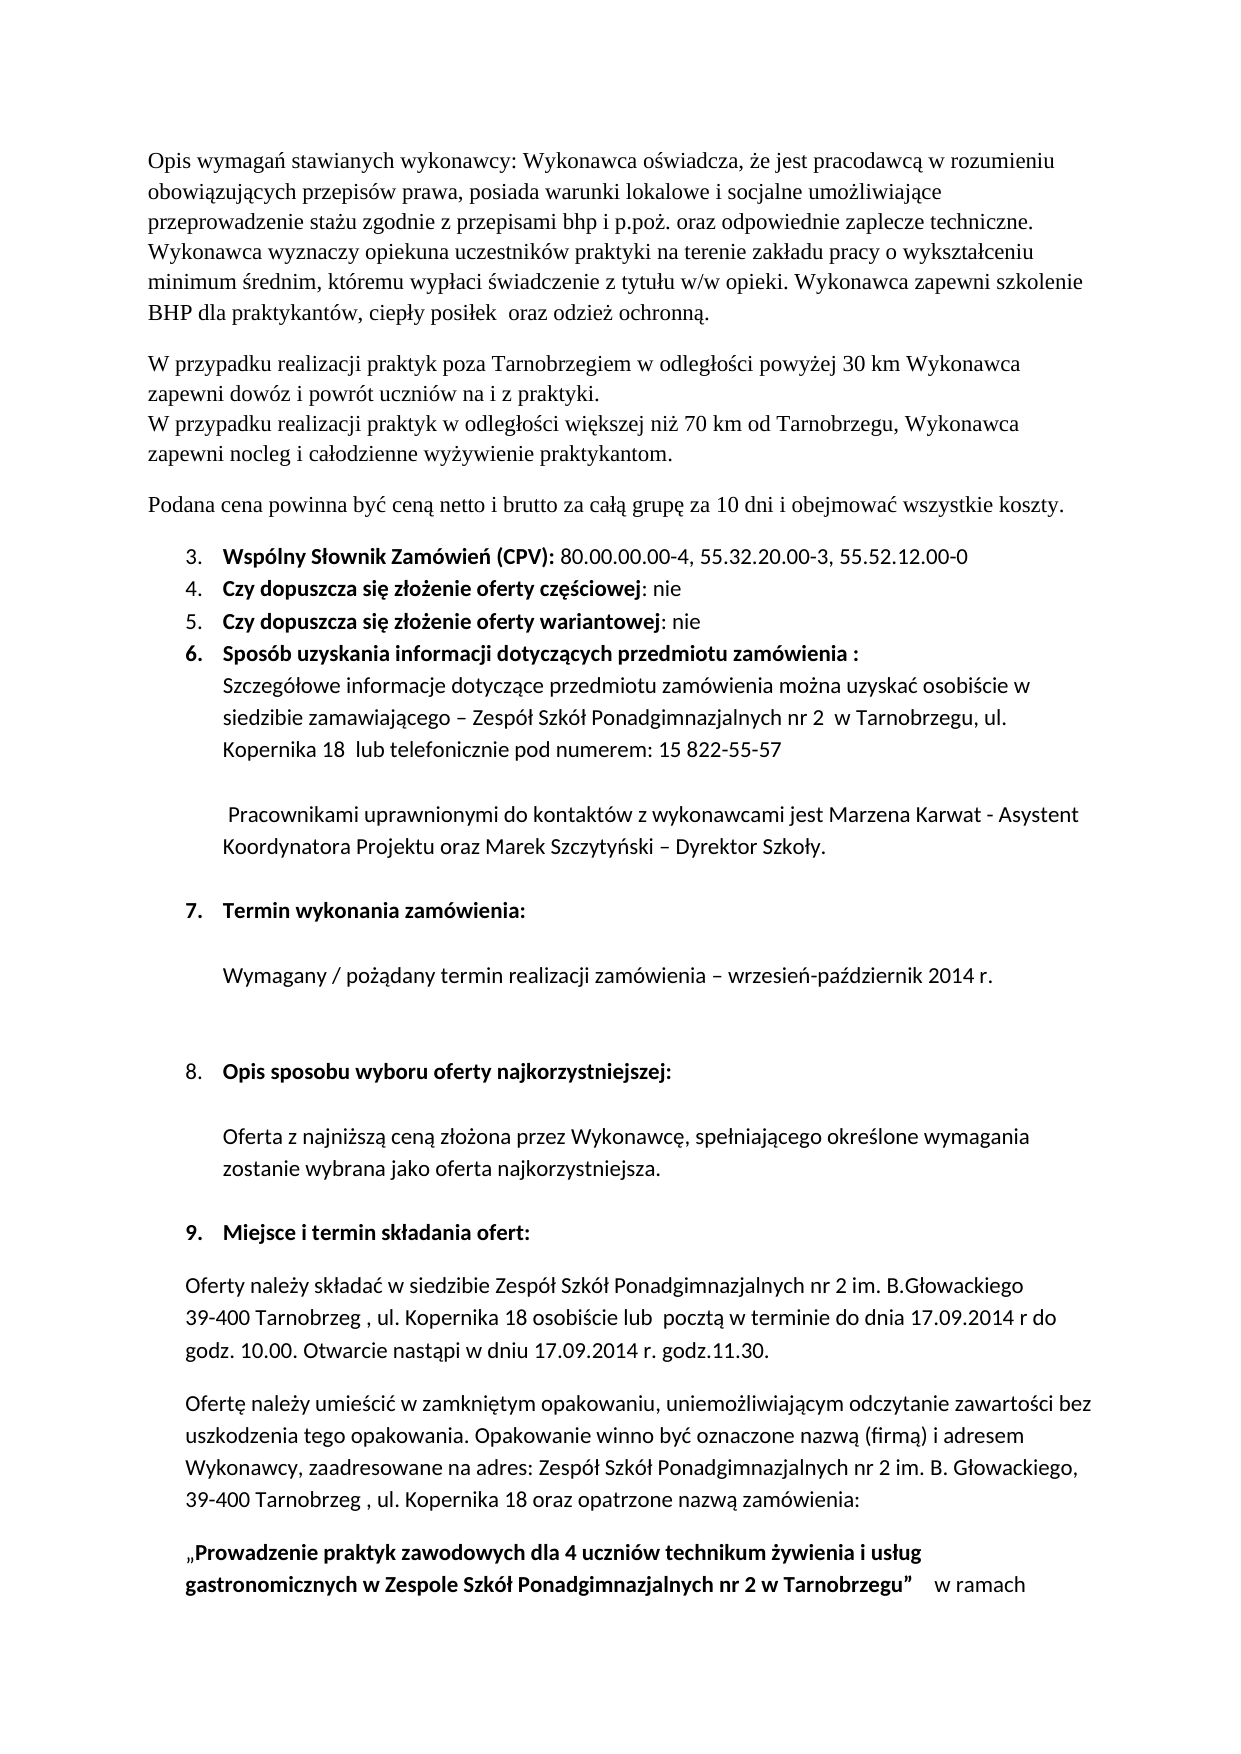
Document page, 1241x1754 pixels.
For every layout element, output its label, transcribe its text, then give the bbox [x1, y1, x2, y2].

text Opis wymagań stawianych wykonawcy: Wykonawca oświadcza, że jest pracodawcą w rozumieniu obowiązujących przepisów prawa, posiada warunki lokalowe i socjalne umożliwiające przeprowadzenie stażu zgodnie z przepisami bhp i p.poż. oraz odpowiednie zaplecze techniczne. Wykonawca wyznaczy opiekuna uczestników praktyki na terenie zakładu pracy o wykształceniu minimum średnim, któremu wypłaci świadczenie z tytułu w/w opieki. Wykonawca zapewni szkolenie BHP dla praktykantów, ciepły posiłek oraz odzież ochronną. [148, 148, 1093, 325]
list Szczegółowe informacje dotyczące przedmiotu zamówienia można uzyskać osobiście w siedzibie zamawiającego – Zespół Szkół Ponadgimnazjalnych nr 2 w Tarnobrzegu, ul. Kopernika 18 lub telefonicznie pod numerem: 15 822-55-57 [223, 671, 1093, 763]
list Wymagany / pożądany termin realizacji zamówienia – wrzesień-październik 2014 r. [223, 961, 1093, 989]
list Wspólny Słownik Zamówień (CPV): 80.00.00.00-4, 55.32.20.00-3, 55.52.12.00-0 [185, 542, 1093, 570]
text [185, 1538, 1093, 1598]
list Pracownikami uprawnionymi do kontaktów z wykonawcami jest Marzena Karwat - Asystent Koordynatora Projektu oraz Marek Szczytyński – Dyrektor Szkoły. [223, 800, 1093, 860]
text Oferty należy składać w siedzibie Zespół Szkół Ponadgimnazjalnych nr 2 im. B.Głowackiego 39-400 Tarnobrzeg , ul. Kopernika 18 osobiście lub pocztą w terminie do dnia 17.09.2014 r do godz. 10.00. Otwarcie nastąpi w dniu 17.09.2014 r. godz.11.30. [185, 1271, 1093, 1364]
list Opis sposobu wyboru oferty najkorzystniejszej: [185, 1057, 1093, 1085]
text W przypadku realizacji praktyk poza Tarnobrzegiem w odległości powyżej 30 km Wykonawca zapewni dowóz i powrót uczniów na i z praktyki. W przypadku realizacji praktyk w odległości większej niż 70 km od Tarnobrzegu, Wykonawca zapewni nocleg i całodzienne wyżywienie praktykantom. [148, 350, 1093, 467]
text Podana cena powinna być ceną netto i brutto za całą grupę za 10 dni i obejmować wszystkie koszty. [148, 491, 1093, 518]
list Termin wykonania zamówienia: [185, 896, 1093, 924]
list Sposób uzyskania informacji dotyczących przedmiotu zamówienia : [185, 639, 1093, 667]
list Czy dopuszcza się złożenie oferty wariantowej: nie [185, 607, 1093, 635]
list Oferta z najniższą ceną złożona przez Wykonawcę, spełniającego określone wymagania zostanie wybrana jako oferta najkorzystniejsza. [223, 1122, 1093, 1182]
list Czy dopuszcza się złożenie oferty częściowej: nie [185, 574, 1093, 603]
list Miejsce i termin składania ofert: [185, 1218, 1093, 1246]
text Ofertę należy umieścić w zamkniętym opakowaniu, uniemożliwiającym odczytanie zawartości bez uszkodzenia tego opakowania. Opakowanie winno być oznaczone nazwą (firmą) i adresem Wykonawcy, zaadresowane na adres: Zespół Szkół Ponadgimnazjalnych nr 2 im. B. Głowackiego, 39-400 Tarnobrzeg , ul. Kopernika 18 oraz opatrzone nazwą zamówienia: [185, 1389, 1093, 1513]
